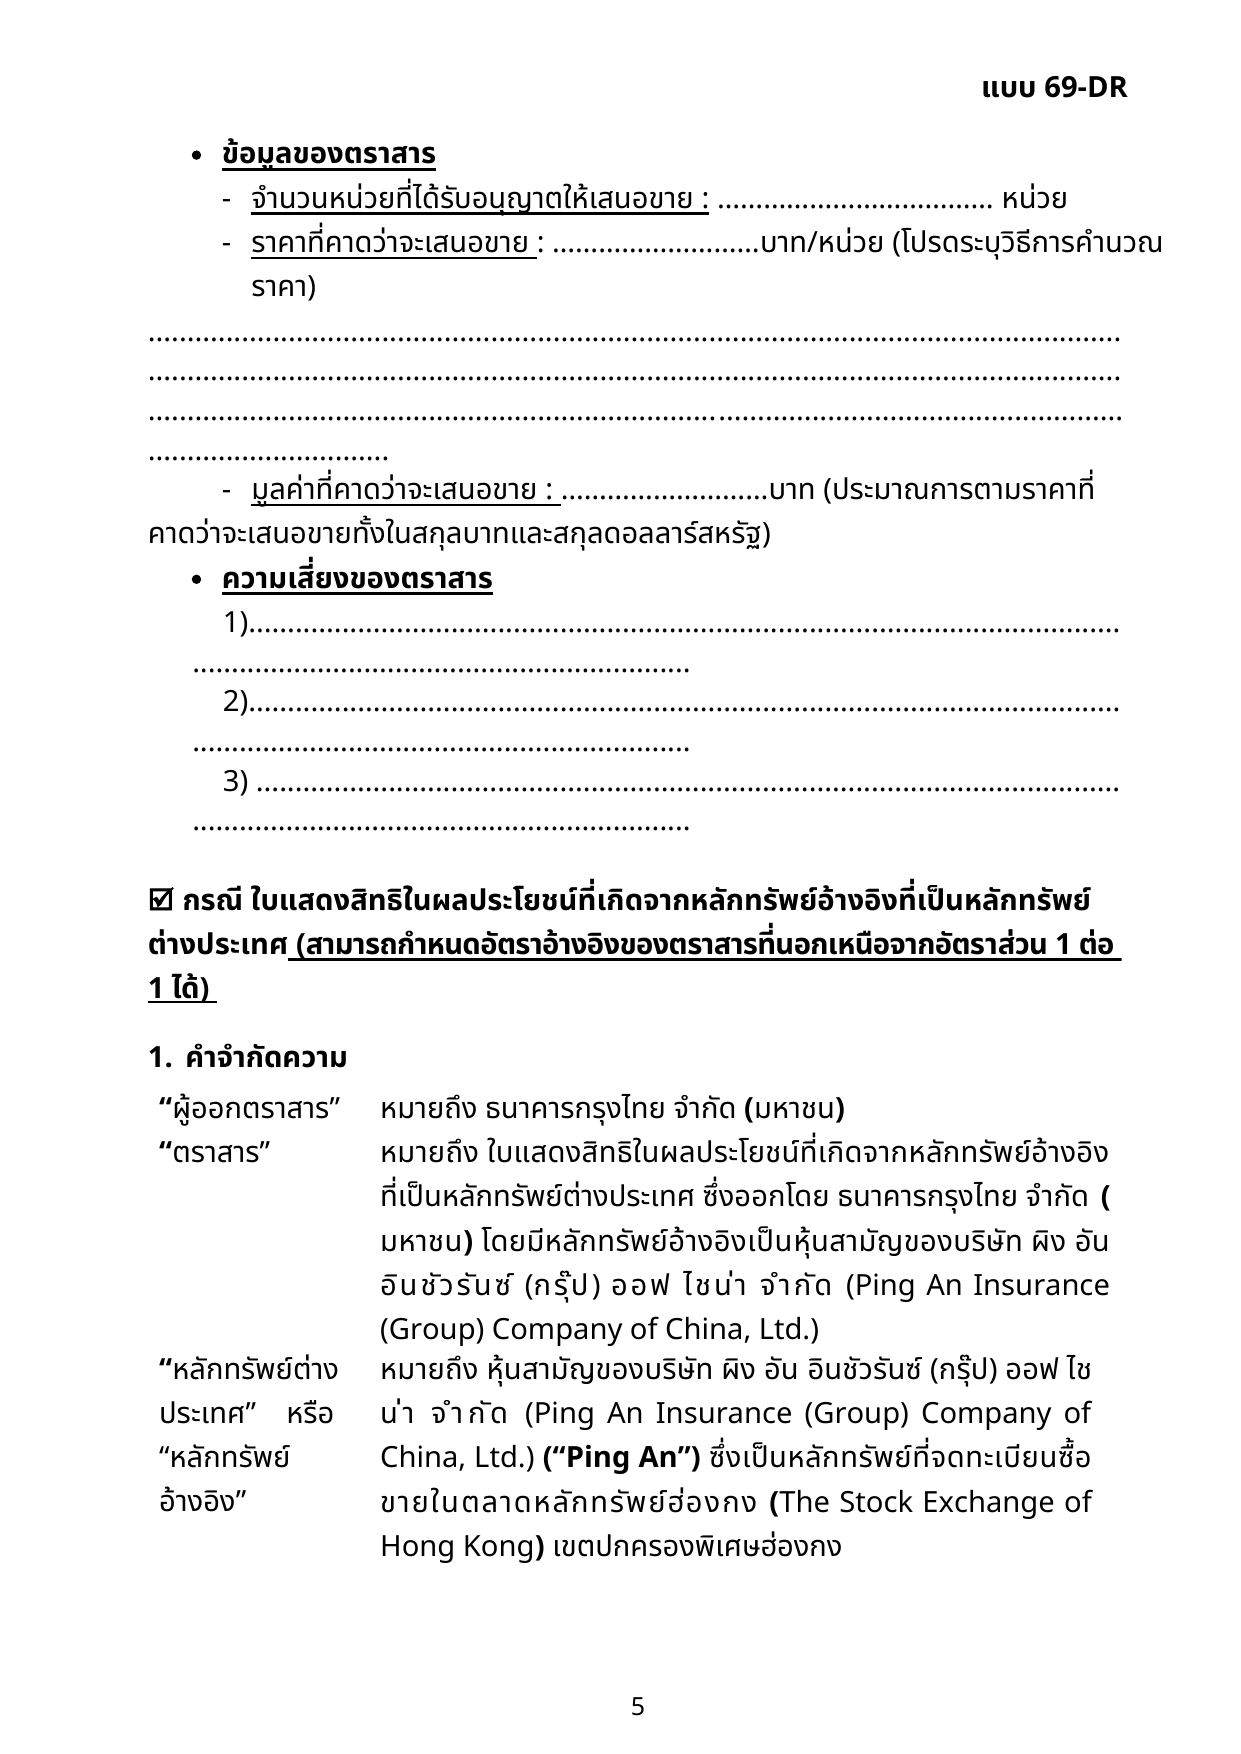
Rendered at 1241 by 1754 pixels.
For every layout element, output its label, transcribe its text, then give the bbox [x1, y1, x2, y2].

text กรณี ใบแสดงสิทธิในผลประโยชน์ที่เกิดจากหลักทรัพย์อ้างอิงที่เป็นหลักทรัพย์ต่างประเทศ (สามารถกำหนดอัตราอ้างอิงของตราสารที่นอกเหนือจากอัตราส่วน 1 ต่อ 1 ได้) [148, 879, 1128, 1012]
table_cell หมายถึง ใบแสดงสิทธิในผลประโยชน์ที่เกิดจากหลักทรัพย์อ้างอิงที่เป็นหลักทรัพย์ต่างประเทศ ซึ่งออกโดย ธนาคารกรุงไทย จำกัด (มหาชน) โดยมีหลักทรัพย์อ้างอิงเป็นหุ้นสามัญของบริษัท ผิง อัน อินชัวรันซ์ (กรุ๊ป) ออฟ ไชน่า จำกัด (Ping An Insurance (Group) Company of China, Ltd.) [369, 1132, 1122, 1348]
table_header หมายถึง ธนาคารกรุงไทย จำกัด (มหาชน) [369, 1088, 1122, 1132]
list คำจำกัดความ [148, 1037, 1128, 1081]
table_cell “หลักทรัพย์ต่างประเทศ” หรือ “หลักทรัพย์อ้างอิง” [148, 1348, 369, 1569]
list ความเสี่ยงของตราสาร [192, 557, 1128, 601]
text 2)................................................................................................................................................................................ [192, 681, 1128, 760]
table_cell “ตราสาร” [148, 1132, 369, 1348]
table_header “ผู้ออกตราสาร” [148, 1088, 369, 1132]
text 3) ............................................................................................................................................................................... [192, 760, 1128, 839]
list ข้อมูลของตราสาร [192, 133, 1128, 177]
text 1)................................................................................................................................................................................ [192, 601, 1128, 681]
list มูลค่าที่คาดว่าจะเสนอขาย : ………………………บาท (ประมาณการตามราคาที่คาดว่าจะเสนอขายทั้งในสกุลบาทและสกุลดอลลาร์สหรัฐ) [148, 468, 1122, 557]
list จำนวนหน่วยที่ได้รับอนุญาตให้เสนอขาย : ……………………………… หน่วย [222, 177, 1165, 221]
table_cell หมายถึง หุ้นสามัญของบริษัท ผิง อัน อินชัวรันซ์ (กรุ๊ป) ออฟ ไชน่า จำกัด (Ping An Insurance (Group) Company of China, Ltd.) (“Ping An”) ซึ่งเป็นหลักทรัพย์ที่จดทะเบียนซื้อขายในตลาดหลักทรัพย์ฮ่องกง (The Stock Exchange of Hong Kong) เขตปกครองพิเศษฮ่องกง [369, 1348, 1122, 1569]
list ราคาที่คาดว่าจะเสนอขาย : ………………………บาท/หน่วย (โปรดระบุวิธีการคำนวณราคา) [222, 221, 1165, 310]
